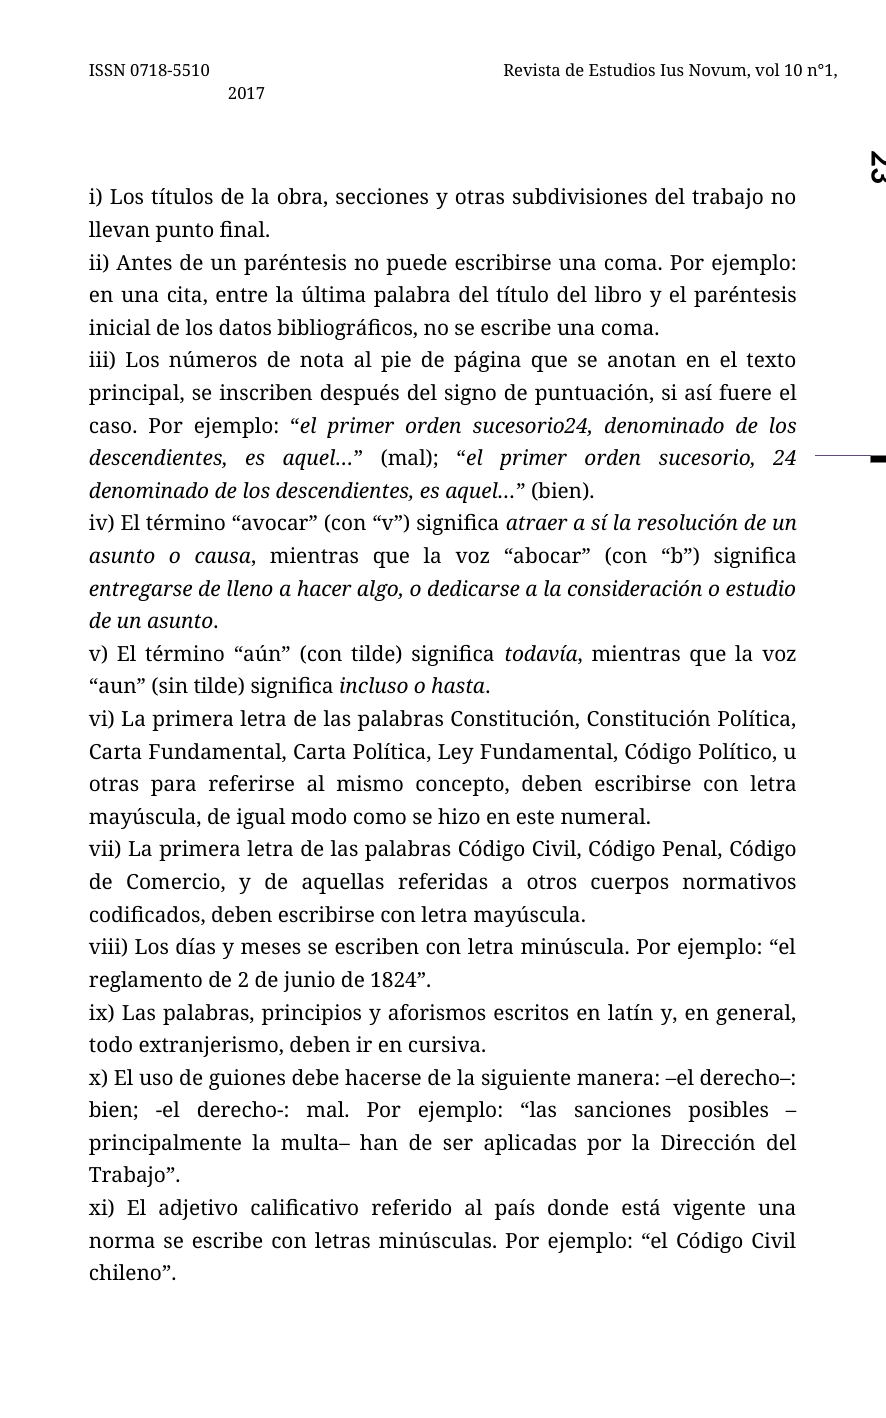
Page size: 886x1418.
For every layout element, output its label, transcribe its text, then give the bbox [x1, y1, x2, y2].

text viii) Los días y meses se escriben con letra minúscula. Por ejemplo: “el reglamento de 2 de junio de 1824”. [89, 932, 797, 993]
text iv) El término “avocar” (con “v”) significa atraer a sí la resolución de un asunto o causa, mientras que la voz “abocar” (con “b”) significa entregarse de lleno a hacer algo, o dedicarse a la consideración o estudio de un asunto. [89, 508, 797, 635]
text v) El término “aún” (con tilde) significa todavía, mientras que la voz “aun” (sin tilde) significa incluso o hasta. [89, 639, 797, 700]
text x) El uso de guiones debe hacerse de la siguiente manera: –el derecho–: bien; -el derecho-: mal. Por ejemplo: “las sanciones posibles –principalmente la multa– han de ser aplicadas por la Dirección del Trabajo”. [89, 1063, 797, 1189]
text vi) La primera letra de las palabras Constitución, Constitución Política, Carta Fundamental, Carta Política, Ley Fundamental, Código Político, u otras para referirse al mismo concepto, deben escribirse con letra mayúscula, de igual modo como se hizo en este numeral. [89, 704, 797, 830]
text vii) La primera letra de las palabras Código Civil, Código Penal, Código de Comercio, y de aquellas referidas a otros cuerpos normativos codificados, deben escribirse con letra mayúscula. [89, 834, 797, 928]
text ii) Antes de un paréntesis no puede escribirse una coma. Por ejemplo: en una cita, entre la última palabra del título del libro y el paréntesis inicial de los datos bibliográficos, no se escribe una coma. [89, 248, 797, 341]
text ix) Las palabras, principios y aforismos escritos en latín y, en general, todo extranjerismo, deben ir en cursiva. [89, 998, 797, 1059]
text xi) El adjetivo calificativo referido al país donde está vigente una norma se escribe con letras minúsculas. Por ejemplo: “el Código Civil chileno”. [89, 1193, 797, 1287]
text i) Los títulos de la obra, secciones y otras subdivisiones del trabajo no llevan punto final. [89, 182, 797, 243]
text iii) Los números de nota al pie de página que se anotan en el texto principal, se inscriben después del signo de puntuación, si así fuere el caso. Por ejemplo: “el primer orden sucesorio24, denominado de los descendientes, es aquel…” (mal); “el primer orden sucesorio, 24 denominado de los descendientes, es aquel…” (bien). [89, 346, 797, 504]
